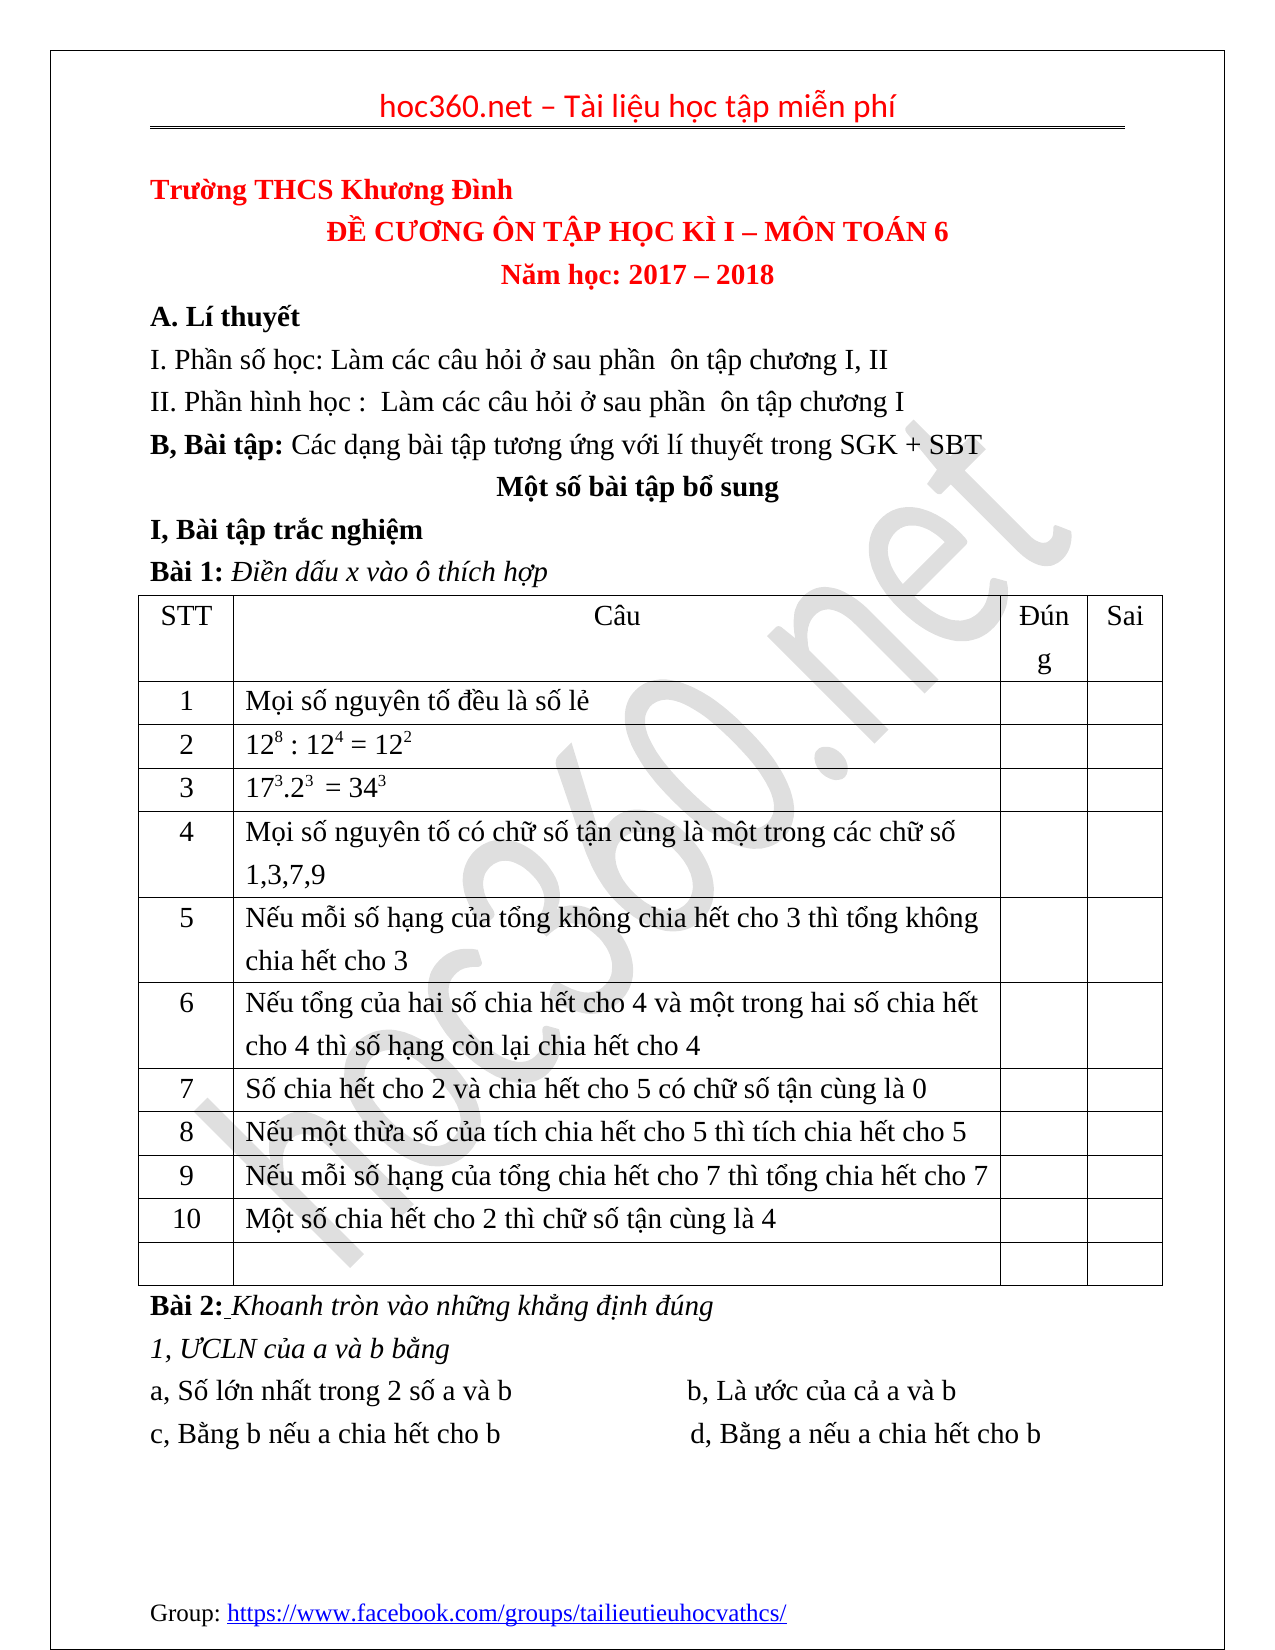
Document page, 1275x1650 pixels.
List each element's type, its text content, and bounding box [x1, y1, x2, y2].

table_cell Nếu tổng của hai số chia hết cho 4 và một trong hai số chia hết cho 4 thì số hạng còn lại chia hết cho 4 [234, 983, 1000, 1068]
table_cell 5 [139, 898, 233, 982]
table_cell [1001, 898, 1087, 982]
table_cell Một số chia hết cho 2 thì chữ số tận cùng là 4 [234, 1199, 1000, 1242]
table_cell [1088, 812, 1162, 897]
table_cell 6 [139, 983, 233, 1068]
table_cell Mọi số nguyên tố có chữ số tận cùng là một trong các chữ số 1,3,7,9 [234, 812, 1000, 897]
text ĐỀ CƯƠNG ÔN TẬP HỌC KÌ I – MÔN TOÁN 6 [150, 212, 1125, 250]
text 1, ƯCLN của a và b bằng [150, 1329, 1125, 1366]
table_cell [1088, 769, 1162, 811]
table_cell [1001, 725, 1087, 768]
table_cell [1001, 1243, 1087, 1285]
table_cell 4 [139, 812, 233, 897]
text Năm học: 2017 – 2018 [150, 255, 1125, 292]
table_cell [1088, 682, 1162, 724]
table_cell [1001, 1112, 1087, 1155]
table_cell 7 [139, 1069, 233, 1111]
text a, Số lớn nhất trong 2 số a và b b, Là ước của cả a và b [150, 1371, 1125, 1409]
table_header Sai [1088, 596, 1162, 681]
text I. Phần số học: Làm các câu hỏi ở sau phần ôn tập chương I, II [150, 340, 1125, 377]
text II. Phần hình học : Làm các câu hỏi ở sau phần ôn tập chương I [150, 382, 1125, 420]
table_cell [1001, 1069, 1087, 1111]
table_cell [1088, 1112, 1162, 1155]
table_cell Số chia hết cho 2 và chia hết cho 5 có chữ số tận cùng là 0 [234, 1069, 1000, 1111]
table_cell 8 [139, 1112, 233, 1155]
table_cell [1001, 769, 1087, 811]
table_cell Nếu mỗi số hạng của tổng không chia hết cho 3 thì tổng không chia hết cho 3 [234, 898, 1000, 982]
table_cell Nếu mỗi số hạng của tổng chia hết cho 7 thì tổng chia hết cho 7 [234, 1156, 1000, 1198]
text c, Bằng b nếu a chia hết cho b d, Bằng a nếu a chia hết cho b [150, 1414, 1125, 1451]
table_cell Mọi số nguyên tố đều là số lẻ [234, 682, 1000, 724]
table_cell [1088, 1243, 1162, 1285]
table_cell 3 [139, 769, 233, 811]
table_cell [1001, 1199, 1087, 1242]
table_cell 1 [139, 682, 233, 724]
table_cell [1001, 983, 1087, 1068]
text I, Bài tập trắc nghiệm [150, 510, 1125, 547]
table_cell 2 [139, 725, 233, 768]
table_cell [234, 1243, 1000, 1285]
table_cell [1001, 812, 1087, 897]
text Một số bài tập bổ sung [150, 467, 1125, 505]
text A. Lí thuyết [150, 297, 1125, 335]
table_header Đúng [1001, 596, 1087, 681]
table_cell [1001, 682, 1087, 724]
text Bài 1: Điền dấu x vào ô thích hợp [150, 552, 1125, 590]
table_cell [139, 1243, 233, 1285]
table_cell 128 : 124 = 122 [234, 725, 1000, 768]
table_cell [1088, 1069, 1162, 1111]
table_header STT [139, 596, 233, 681]
table_cell Nếu một thừa số của tích chia hết cho 5 thì tích chia hết cho 5 [234, 1112, 1000, 1155]
table_cell [1088, 1156, 1162, 1198]
table_cell [1088, 898, 1162, 982]
table_header Câu [234, 596, 1000, 681]
table_cell 10 [139, 1199, 233, 1242]
table_cell [1001, 1156, 1087, 1198]
table_cell 173.23 = 343 [234, 769, 1000, 811]
table_cell [1088, 725, 1162, 768]
table_cell [1088, 1199, 1162, 1242]
table_cell 9 [139, 1156, 233, 1198]
text Trường THCS Khương Đình [150, 170, 1125, 207]
table_cell [1088, 983, 1162, 1068]
text B, Bài tập: Các dạng bài tập tương ứng với lí thuyết trong SGK + SBT [150, 425, 1125, 462]
text Bài 2: Khoanh tròn vào những khẳng định đúng [150, 1286, 1125, 1324]
